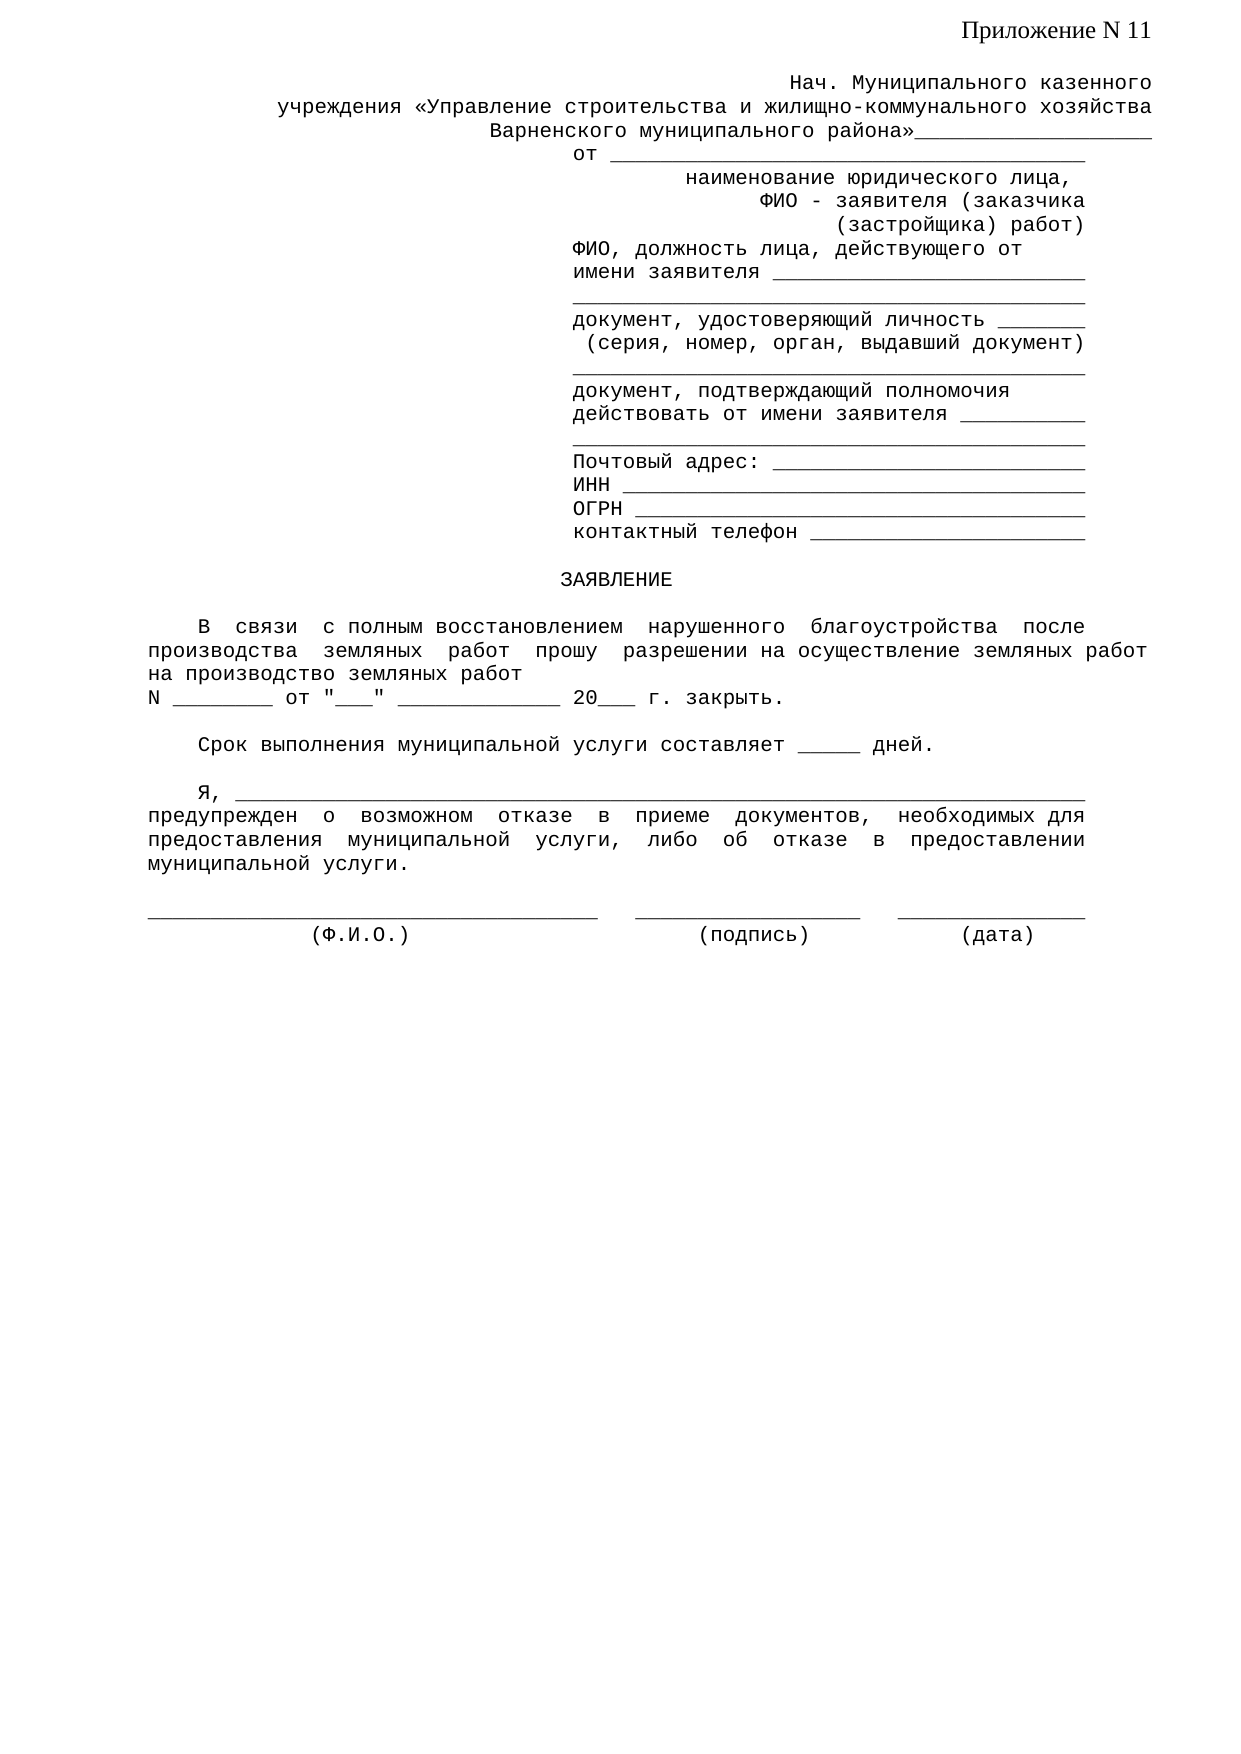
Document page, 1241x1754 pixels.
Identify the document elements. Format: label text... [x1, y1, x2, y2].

text Срок выполнения муниципальной услуги составляет _____ дней. [148, 734, 1152, 758]
text (Ф.И.О.) (подпись) (дата) [148, 923, 1152, 947]
text Я, ____________________________________________________________________ [148, 782, 1152, 805]
text ____________________________________ __________________ _______________ [148, 900, 1152, 923]
text (застройщика) работ) [148, 214, 1152, 238]
text муниципальной услуги. [148, 853, 1152, 876]
text документ, удостоверяющий личность _______ [148, 309, 1152, 332]
text производства земляных работ прошу разрешении на осуществление земляных работ на производство земляных работ [148, 640, 1152, 687]
text _________________________________________ [148, 356, 1152, 380]
text предоставления муниципальной услуги, либо об отказе в предоставлении [148, 829, 1152, 853]
text ФИО, должность лица, действующего от [148, 238, 1152, 261]
text ОГРН ____________________________________ [148, 498, 1152, 522]
text от ______________________________________ [148, 143, 1152, 167]
text ЗАЯВЛЕНИЕ [148, 569, 1152, 592]
text Нач. Муниципального казенного учреждения «Управление строительства и жилищно-коммунального хозяйства Варненского муниципального района»___________________ [148, 72, 1152, 143]
text Почтовый адрес: _________________________ [148, 451, 1152, 474]
text предупрежден о возможном отказе в приеме документов, необходимых для [148, 805, 1152, 829]
text _________________________________________ [148, 427, 1152, 451]
text ИНН _____________________________________ [148, 474, 1152, 498]
text имени заявителя _________________________ [148, 261, 1152, 285]
text В связи с полным восстановлением нарушенного благоустройства после [148, 616, 1152, 640]
text действовать от имени заявителя __________ [148, 403, 1152, 427]
text ФИО - заявителя (заказчика [148, 191, 1152, 214]
text N ________ от "___" _____________ 20___ г. закрыть. [148, 687, 1152, 711]
text документ, подтверждающий полномочия [148, 380, 1152, 403]
text _________________________________________ [148, 285, 1152, 309]
text Приложение N 11 [148, 15, 1152, 43]
text наименование юридического лица, [148, 167, 1152, 191]
text контактный телефон ______________________ [148, 522, 1152, 545]
text (серия, номер, орган, выдавший документ) [148, 332, 1152, 356]
